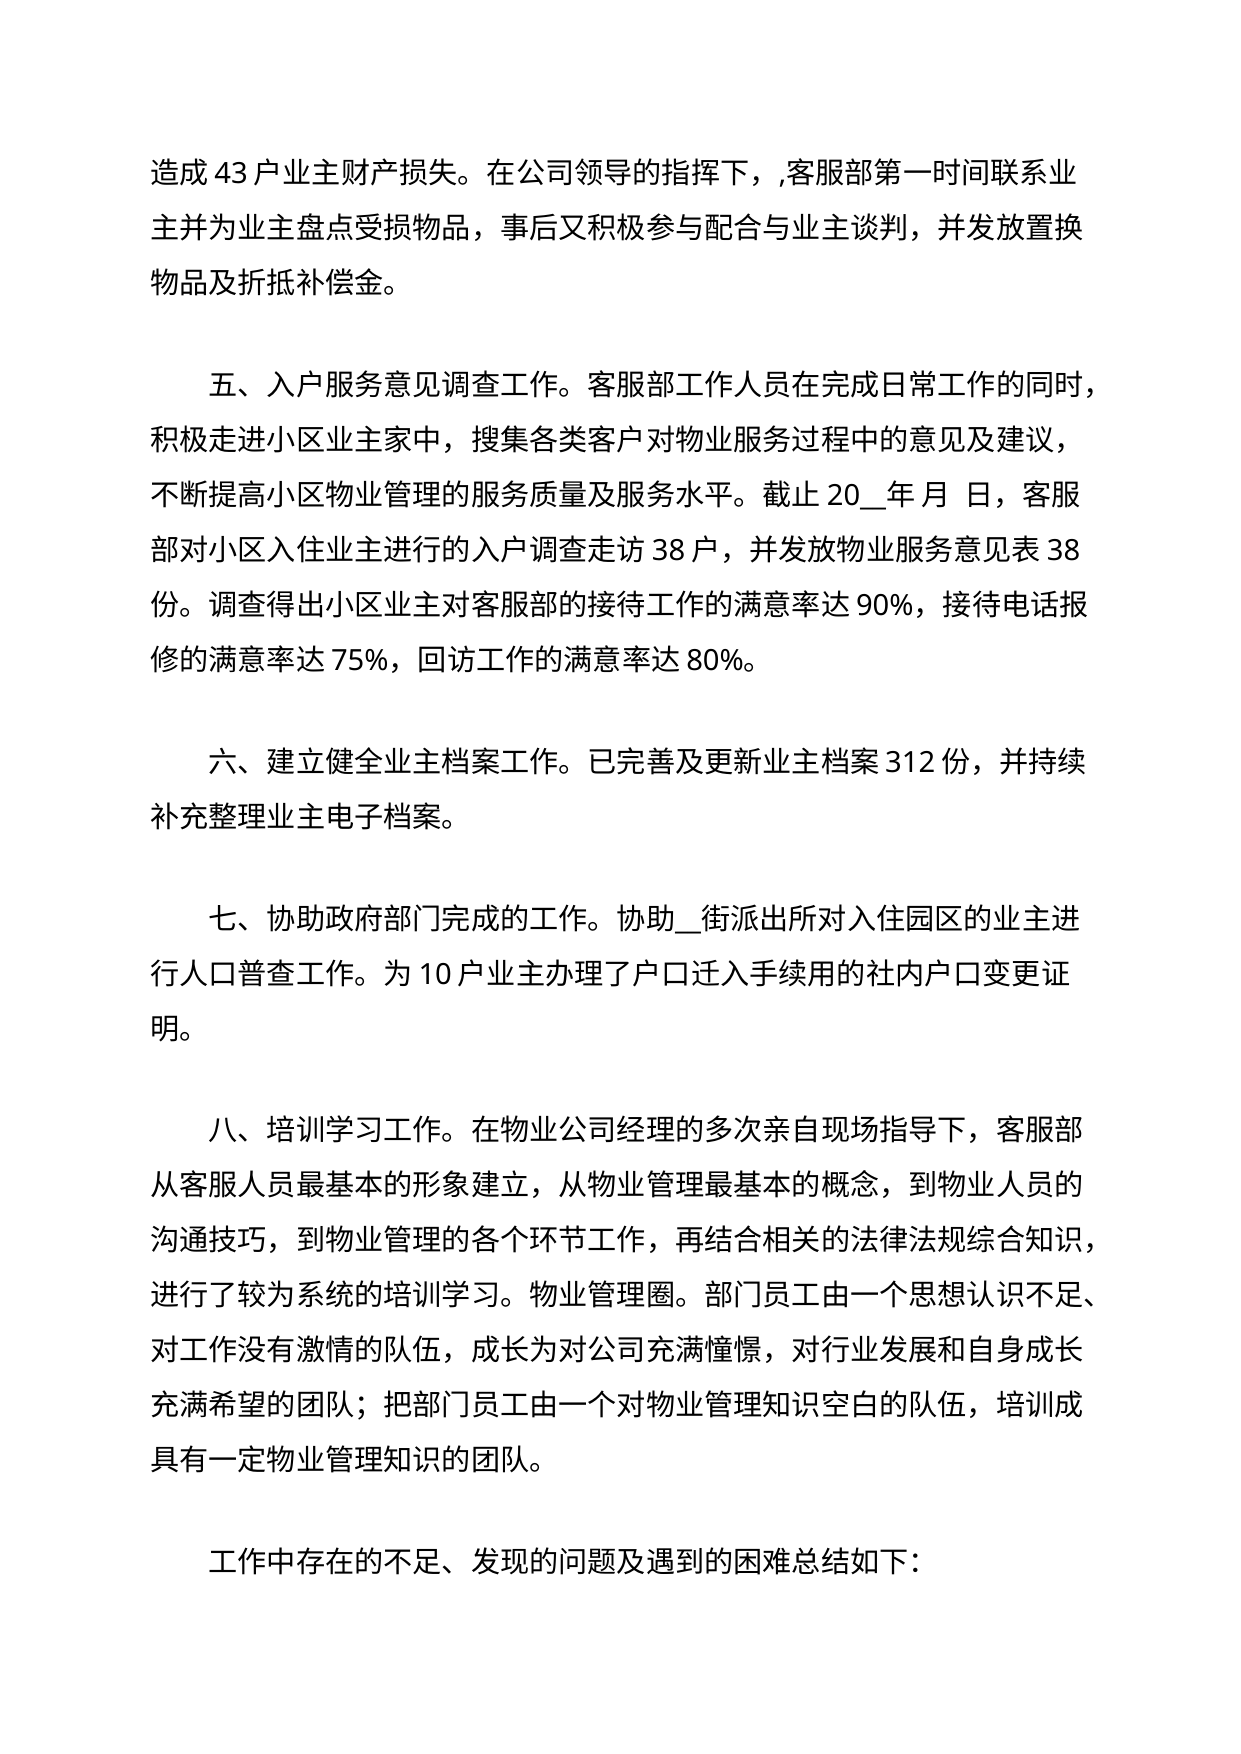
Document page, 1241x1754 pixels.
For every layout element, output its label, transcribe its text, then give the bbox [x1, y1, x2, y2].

text 五、入户服务意见调查工作。客服部工作人员在完成日常工作的同时，积极走进小区业主家中，搜集各类客户对物业服务过程中的意见及建议，不断提高小区物业管理的服务质量及服务水平。截止20__年 月 日，客服部对小区入住业主进行的入户调查走访38户，并发放物业服务意见表38份。调查得出小区业主对客服部的接待工作的满意率达90%，接待电话报修的满意率达75%，回访工作的满意率达80%。 [150, 362, 1090, 679]
text 八、培训学习工作。在物业公司经理的多次亲自现场指导下，客服部从客服人员最基本的形象建立，从物业管理最基本的概念，到物业人员的沟通技巧，到物业管理的各个环节工作，再结合相关的法律法规综合知识，进行了较为系统的培训学习。物业管理圈。部门员工由一个思想认识不足、对工作没有激情的队伍，成长为对公司充满憧憬，对行业发展和自身成长充满希望的团队；把部门员工由一个对物业管理知识空白的队伍，培训成具有一定物业管理知识的团队。 [150, 1107, 1090, 1479]
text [150, 150, 1090, 302]
text 六、建立健全业主档案工作。已完善及更新业主档案312份，并持续补充整理业主电子档案。 [150, 738, 1090, 836]
text 七、协助政府部门完成的工作。协助__街派出所对入住园区的业主进行人口普查工作。为10户业主办理了户口迁入手续用的社内户口变更证明。 [150, 895, 1090, 1047]
text 工作中存在的不足、发现的问题及遇到的困难总结如下： [150, 1538, 1090, 1580]
